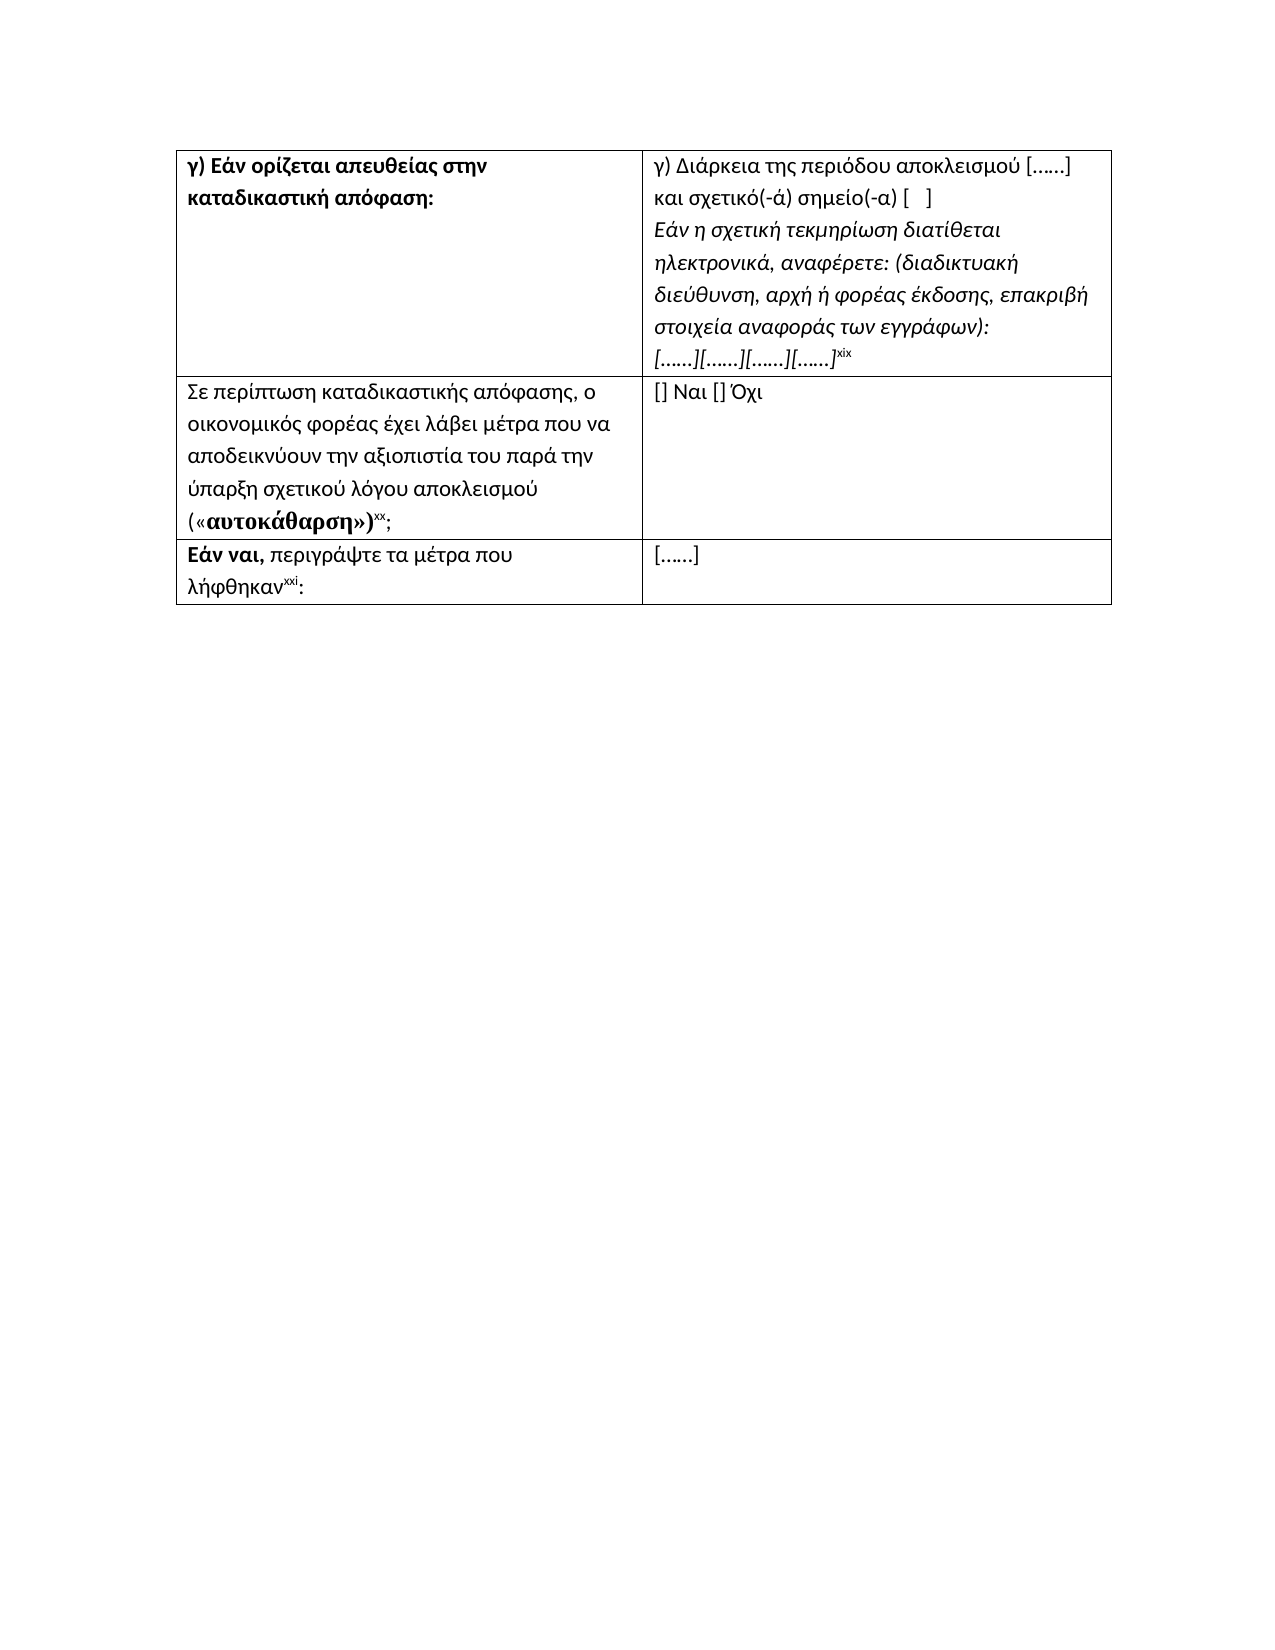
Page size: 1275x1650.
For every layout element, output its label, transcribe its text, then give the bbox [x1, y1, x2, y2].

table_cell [643, 151, 1111, 376]
table_cell Σε περίπτωση καταδικαστικής απόφασης, ο οικονομικός φορέας έχει λάβει μέτρα που να αποδεικνύουν την αξιοπιστία του παρά την ύπαρξη σχετικού λόγου αποκλεισμού («αυτοκάθαρση»); [177, 377, 642, 539]
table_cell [177, 151, 642, 376]
table_cell [] Ναι [] Όχι [643, 377, 1111, 539]
table_cell Εάν ναι, περιγράψτε τα μέτρα που λήφθηκαν: [177, 540, 642, 604]
table_cell [……] [643, 540, 1111, 604]
